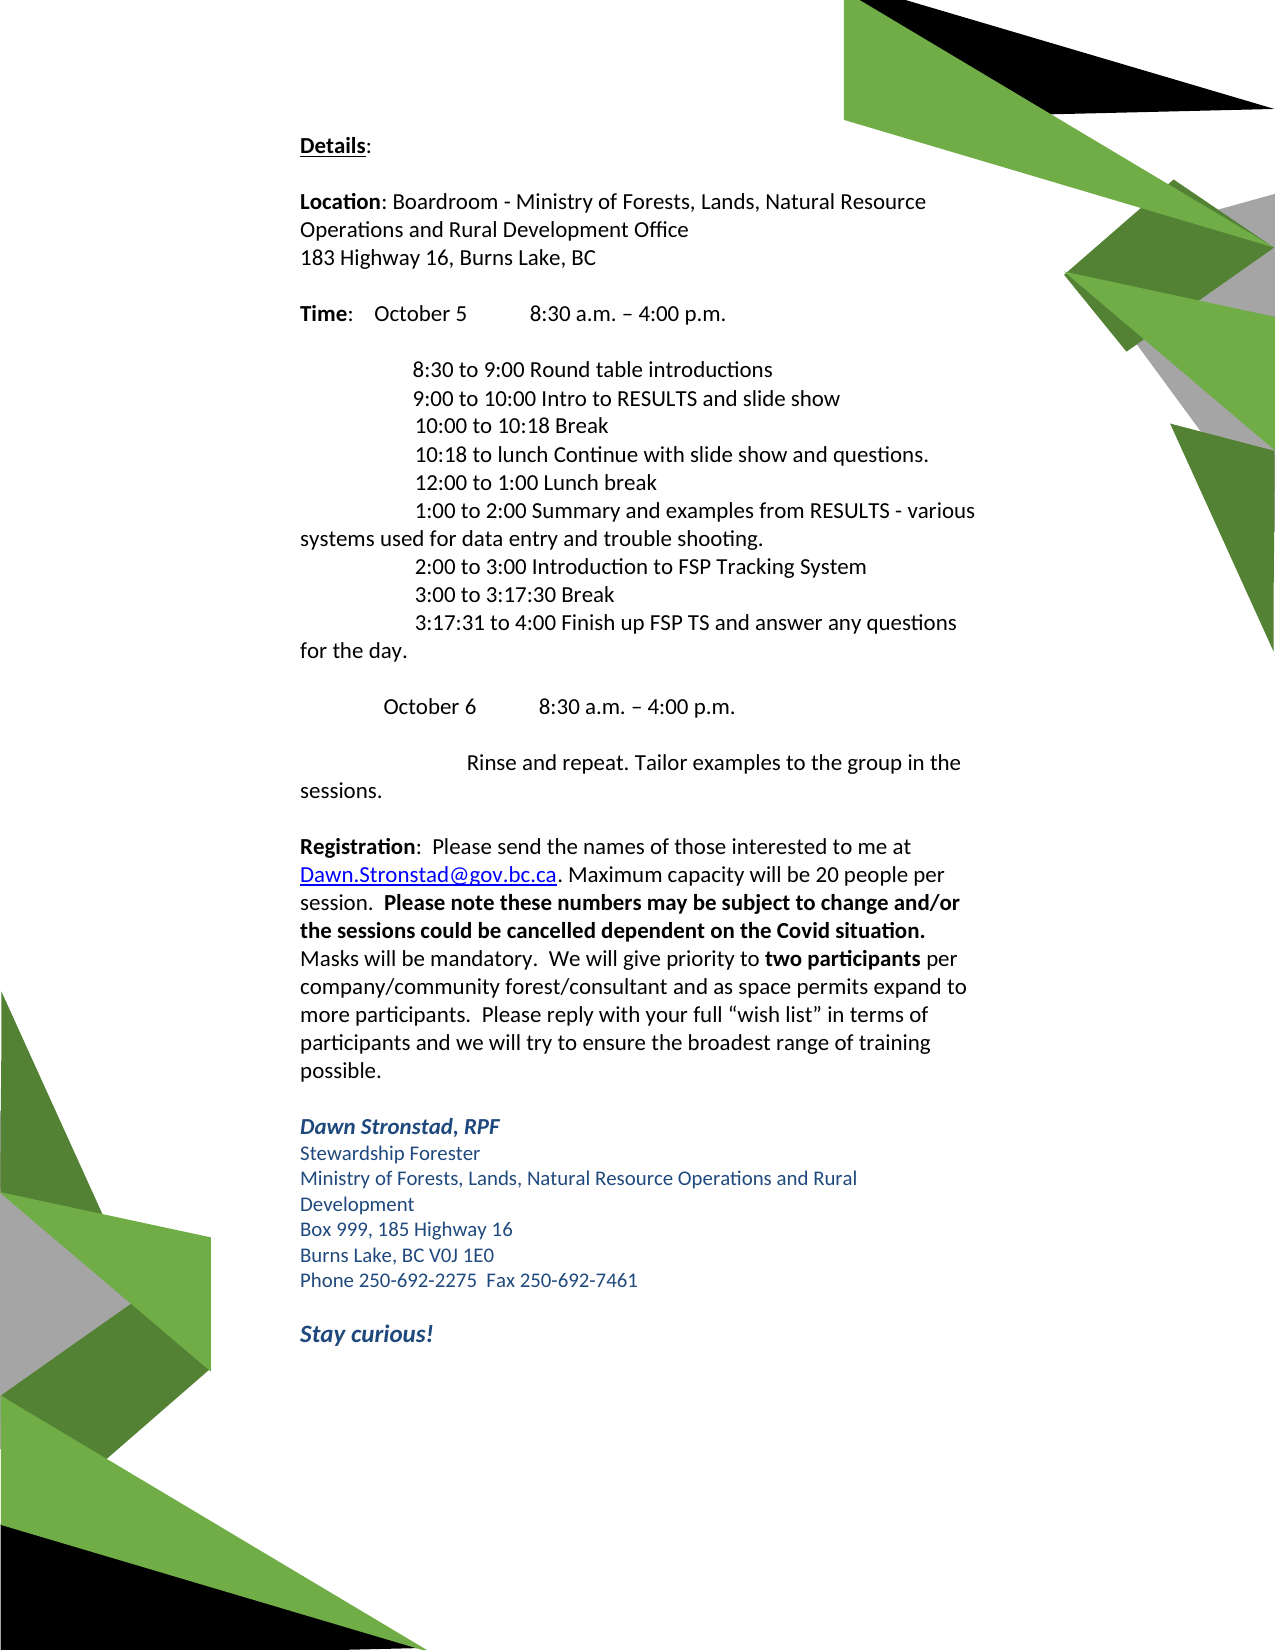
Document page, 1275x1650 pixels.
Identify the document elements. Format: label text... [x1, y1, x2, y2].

text Box 999, 185 Highway 16 [300, 1216, 975, 1242]
text Rinse and repeat. Tailor examples to the group in the sessions. [300, 748, 975, 804]
text Details: [300, 131, 975, 159]
text Ministry of Forests, Lands, Natural Resource Operations and Rural Development [300, 1166, 975, 1216]
text 3:00 to 3:17:30 Break [300, 580, 975, 608]
text October 6 8:30 a.m. – 4:00 p.m. [300, 692, 975, 720]
text Stay curious! [300, 1318, 975, 1349]
text Burns Lake, BC V0J 1E0 [300, 1242, 975, 1267]
text Phone 250-692-2275 Fax 250-692-7461 [300, 1267, 975, 1293]
text 9:00 to 10:00 Intro to RESULTS and slide show [412, 384, 975, 412]
text Stewardship Forester [300, 1140, 975, 1166]
text Location: Boardroom - Ministry of Forests, Lands, Natural Resource Operations and Rural Development Office [300, 187, 975, 243]
text 2:00 to 3:00 Introduction to FSP Tracking System [300, 552, 975, 580]
text 8:30 to 9:00 Round table introductions [412, 356, 975, 384]
text 10:18 to lunch Continue with slide show and questions. [300, 440, 975, 468]
text 183 Highway 16, Burns Lake, BC [300, 243, 975, 272]
text 12:00 to 1:00 Lunch break [300, 468, 975, 496]
text 3:17:31 to 4:00 Finish up FSP TS and answer any questions for the day. [300, 608, 975, 664]
text 1:00 to 2:00 Summary and examples from RESULTS - various systems used for data entry and trouble shooting. [300, 496, 975, 552]
text Registration: Please send the names of those interested to me at Dawn.Stronstad@gov.bc.ca. Maximum capacity will be 20 people per session. Please note these numbers may be subject to change and/or the sessions could be cancelled dependent on the Covid situation. Masks will be mandatory. We will give priority to two participants per company/community forest/consultant and as space permits expand to more participants. Please reply with your full “wish list” in terms of participants and we will try to ensure the broadest range of training possible. [300, 832, 975, 1084]
text Dawn Stronstad, RPF [300, 1112, 975, 1140]
text 10:00 to 10:18 Break [300, 412, 975, 440]
text Time: October 5 8:30 a.m. – 4:00 p.m. [300, 299, 975, 328]
